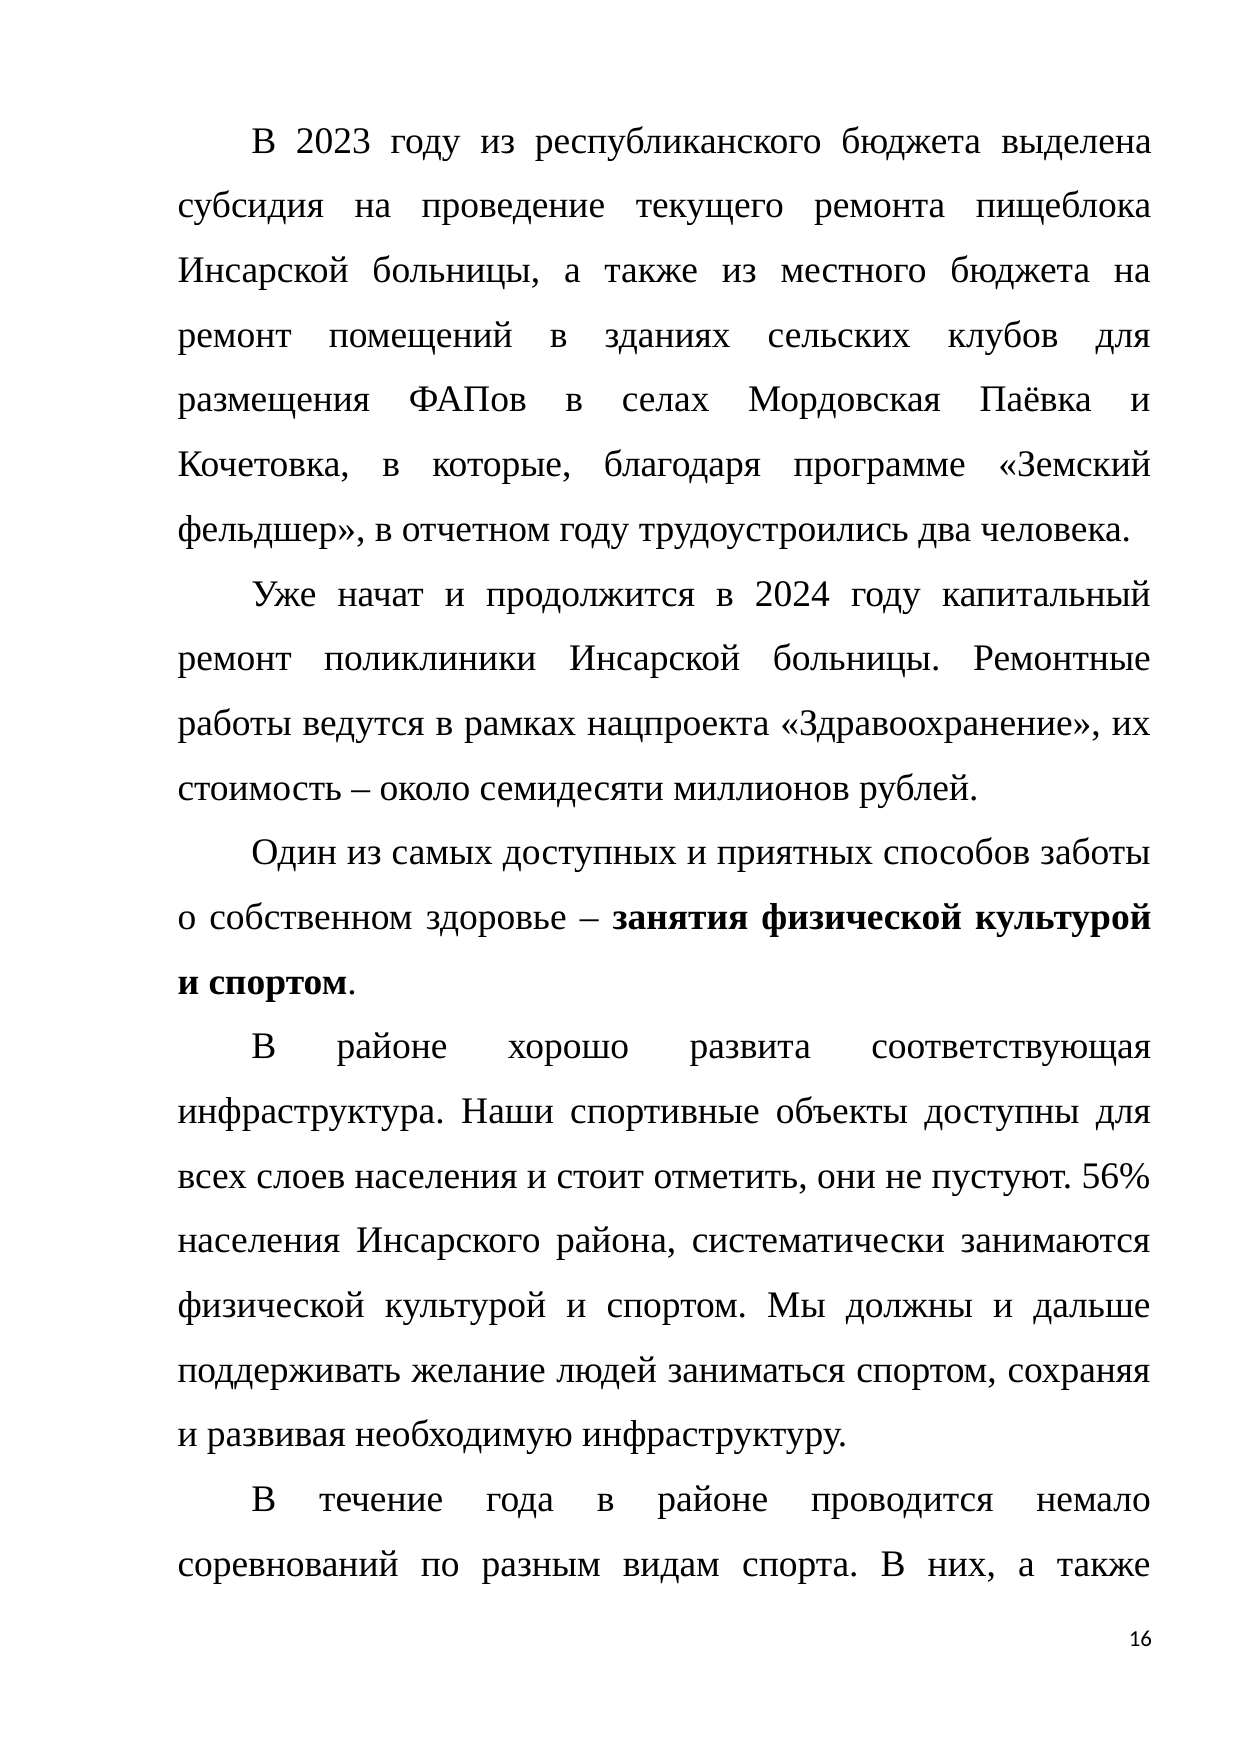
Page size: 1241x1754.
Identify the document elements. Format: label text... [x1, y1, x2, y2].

text В 2023 году из республиканского бюджета выделена субсидия на проведение текущего ремонта пищеблока Инсарской больницы, а также из местного бюджета на ремонт помещений в зданиях сельских клубов для размещения ФАПов в селах Мордовская Паёвка и Кочетовка, в которые, благодаря программе «Земский фельдшер», в отчетном году трудоустроились два человека. [177, 118, 1152, 549]
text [177, 1477, 1152, 1584]
text Один из самых доступных и приятных способов заботы о собственном здоровье – занятия физической культурой и спортом. [177, 830, 1152, 1002]
text Уже начат и продолжится в 2024 году капитальный ремонт поликлиники Инсарской больницы. Ремонтные работы ведутся в рамках нацпроекта «Здравоохранение», их стоимость – около семидесяти миллионов рублей. [177, 571, 1152, 808]
text В районе хорошо развита соответствующая инфраструктура. Наши спортивные объекты доступны для всех слоев населения и стоит отметить, они не пустуют. 56% населения Инсарского района, систематически занимаются физической культурой и спортом. Мы должны и дальше поддерживать желание людей заниматься спортом, сохраняя и развивая необходимую инфраструктуру. [177, 1024, 1152, 1455]
